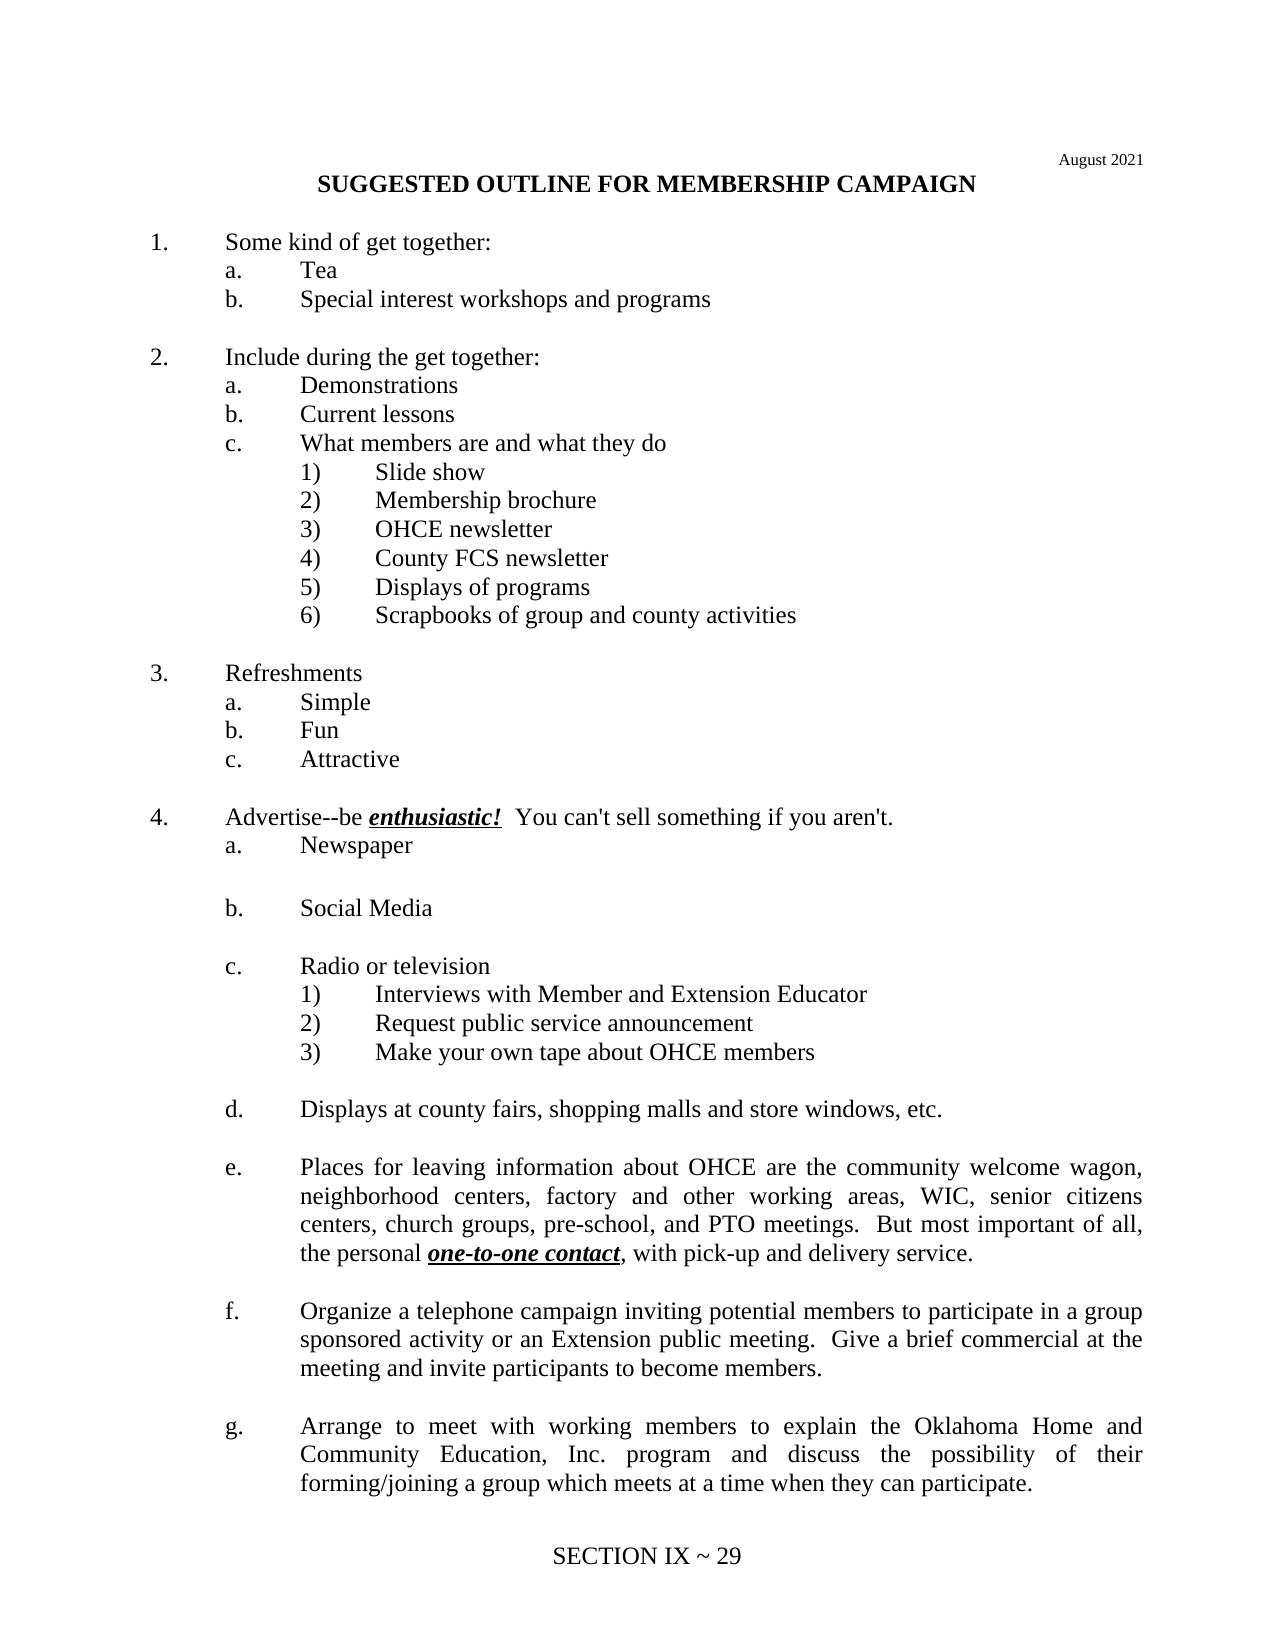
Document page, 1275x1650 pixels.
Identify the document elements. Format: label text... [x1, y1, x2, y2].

text b. Social Media [225, 893, 1144, 922]
text g. Arrange to meet with working members to explain the Oklahoma Home and Community Education, Inc. program and discuss the possibility of their forming/joining a group which meets at a time when they can participate. [225, 1411, 1144, 1497]
text a. Demonstrations [225, 370, 1144, 399]
text a. Newspaper [225, 830, 1144, 893]
text 3) Make your own tape about OHCE members [150, 1037, 1144, 1066]
text f. Organize a telephone campaign inviting potential members to participate in a group sponsored activity or an Extension public meeting. Give a brief commercial at the meeting and invite participants to become members. [225, 1296, 1144, 1382]
text 6) Scrapbooks of group and county activities [150, 600, 1144, 629]
text c. Attractive [150, 744, 1144, 773]
text b. Fun [150, 715, 1144, 744]
text 5) Displays of programs [150, 572, 1144, 600]
text c. What members are and what they do [225, 428, 1144, 457]
text 3. Refreshments [150, 658, 1144, 687]
text b. Current lessons [225, 399, 1144, 428]
text SUGGESTED OUTLINE FOR MEMBERSHIP CAMPAIGN [150, 169, 1144, 198]
text 4. Advertise--be enthusiastic! You can't sell something if you aren't. [150, 802, 1144, 830]
text d. Displays at county fairs, shopping malls and store windows, etc. [225, 1094, 1144, 1123]
text a. Simple [225, 687, 1144, 715]
text 4) County FCS newsletter [150, 543, 1144, 572]
text 1) Interviews with Member and Extension Educator [225, 979, 1144, 1008]
text e. Places for leaving information about OHCE are the community welcome wagon, neighborhood centers, factory and other working areas, WIC, senior citizens centers, church groups, pre-school, and PTO meetings. But most important of all, the personal one-to-one contact, with pick-up and delivery service. [225, 1152, 1144, 1267]
text 1) Slide show [150, 457, 1144, 485]
text a. Tea [225, 255, 1144, 284]
text 2. Include during the get together: [150, 342, 1144, 370]
text c. Radio or television [225, 951, 1144, 979]
text 2) Request public service announcement [150, 1008, 1144, 1037]
text 2) Membership brochure [150, 485, 1144, 514]
text b. Special interest workshops and programs [225, 284, 1144, 313]
text 1. Some kind of get together: [150, 227, 1144, 255]
text 3) OHCE newsletter [150, 514, 1144, 543]
